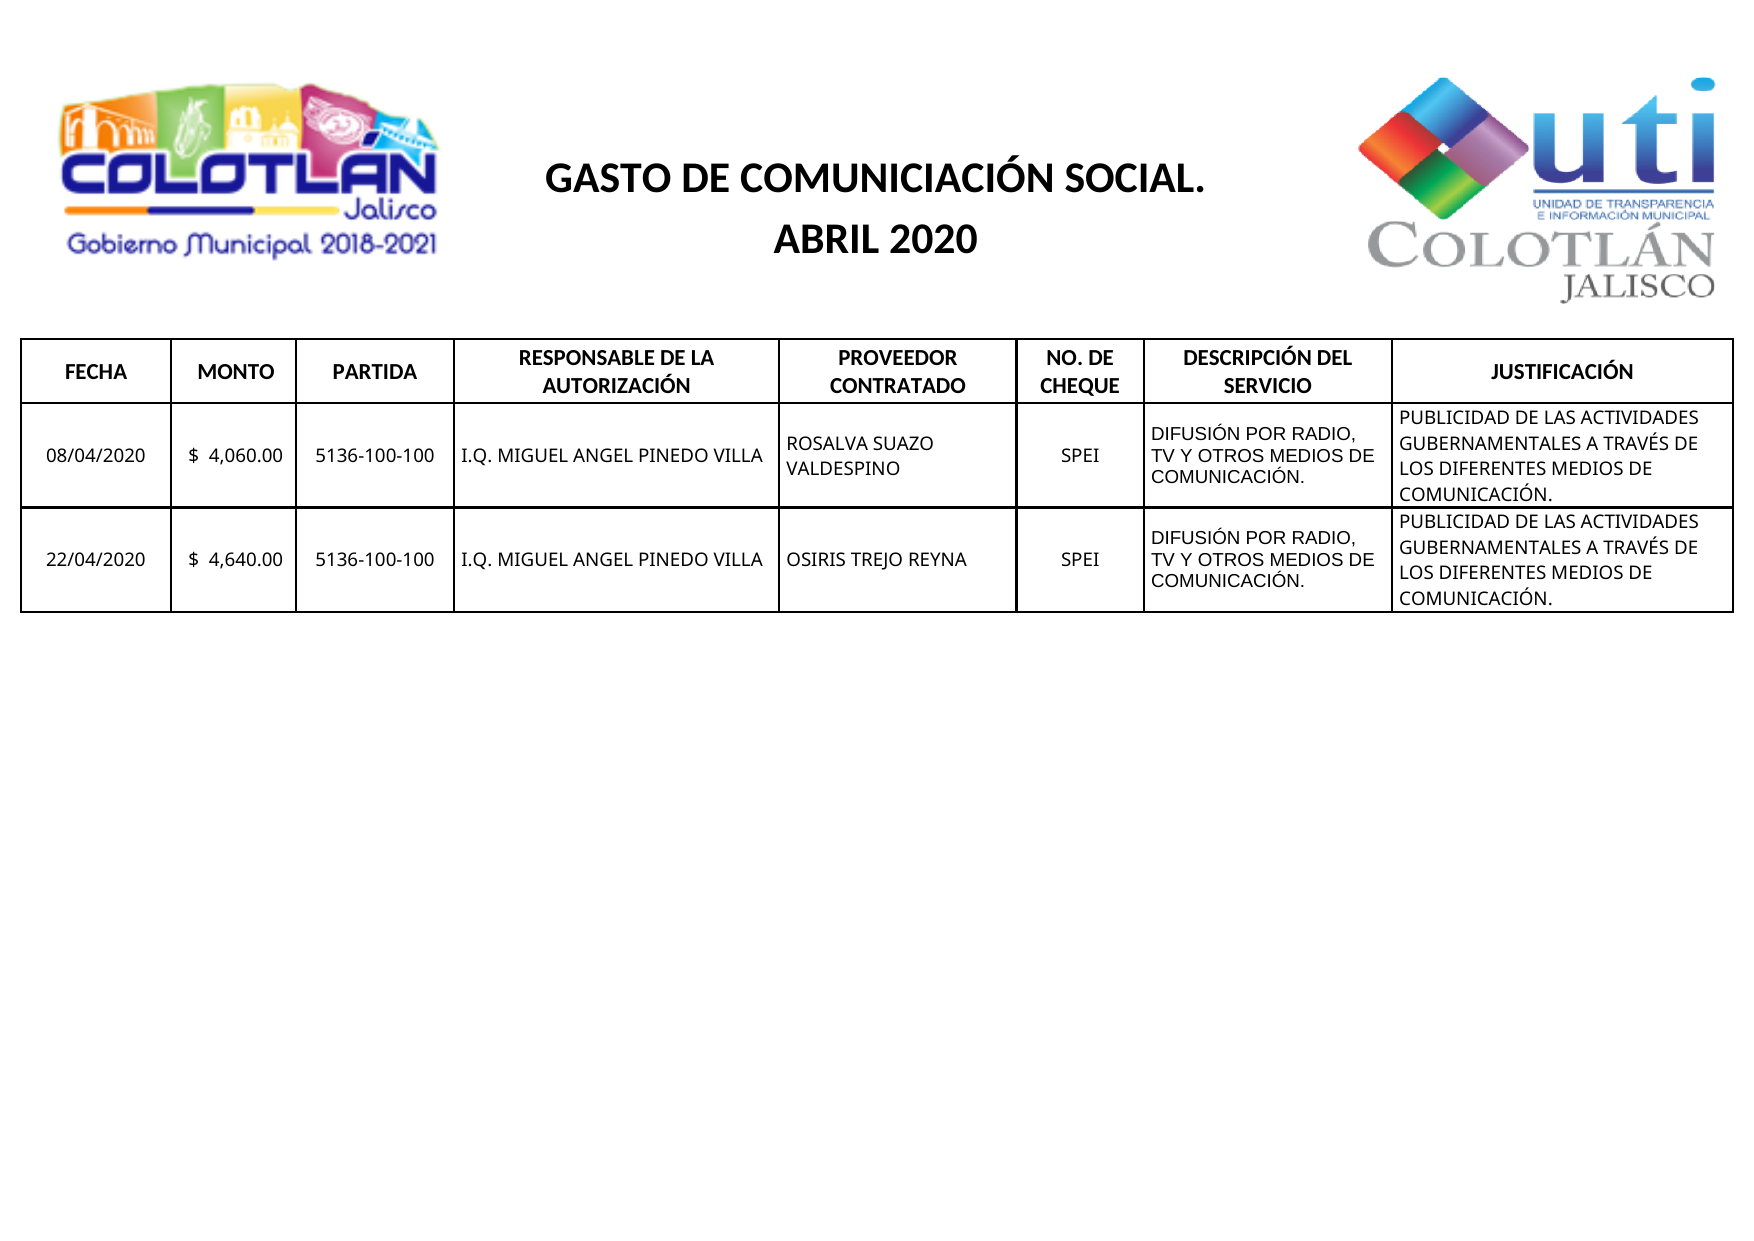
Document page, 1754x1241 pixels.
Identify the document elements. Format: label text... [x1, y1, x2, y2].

table_cell PUBLICIDAD DE LAS ACTIVIDADES GUBERNAMENTALES A TRAVÉS DE LOS DIFERENTES MEDIOS DE COMUNICACIÓN. [1393, 509, 1732, 611]
table_header PROVEEDOR CONTRATADO [780, 340, 1015, 402]
table_header DESCRIPCIÓN DEL SERVICIO [1145, 340, 1391, 402]
table_cell 5136-100-100 [297, 509, 453, 611]
table_cell OSIRIS TREJO REYNA [780, 509, 1015, 611]
table_cell 08/04/2020 [22, 404, 170, 506]
picture [1357, 76, 1716, 304]
table_cell $ 4,640.00 [172, 509, 295, 611]
table_header MONTO [172, 340, 295, 402]
picture [36, 48, 463, 308]
table_cell 5136-100-100 [297, 404, 453, 506]
table_cell 22/04/2020 [22, 509, 170, 611]
text GASTO DE COMUNICIACIÓN SOCIAL. ABRIL 2020 [484, 150, 1267, 265]
table_header NO. DE CHEQUE [1018, 340, 1143, 402]
table_cell SPEI [1018, 404, 1143, 506]
table_cell I.Q. MIGUEL ANGEL PINEDO VILLA [455, 509, 778, 611]
table_cell DIFUSIÓN POR RADIO, TV Y OTROS MEDIOS DE COMUNICACIÓN. [1145, 404, 1391, 506]
table_header JUSTIFICACIÓN [1393, 340, 1732, 402]
table_header FECHA [22, 340, 170, 402]
table_cell ROSALVA SUAZO VALDESPINO [780, 404, 1015, 506]
table_header PARTIDA [297, 340, 453, 402]
table_cell $ 4,060.00 [172, 404, 295, 506]
table_cell SPEI [1018, 509, 1143, 611]
table_cell I.Q. MIGUEL ANGEL PINEDO VILLA [455, 404, 778, 506]
table_cell DIFUSIÓN POR RADIO, TV Y OTROS MEDIOS DE COMUNICACIÓN. [1145, 509, 1391, 611]
table_cell PUBLICIDAD DE LAS ACTIVIDADES GUBERNAMENTALES A TRAVÉS DE LOS DIFERENTES MEDIOS DE COMUNICACIÓN. [1393, 404, 1732, 506]
table_header RESPONSABLE DE LA AUTORIZACIÓN [455, 340, 778, 402]
